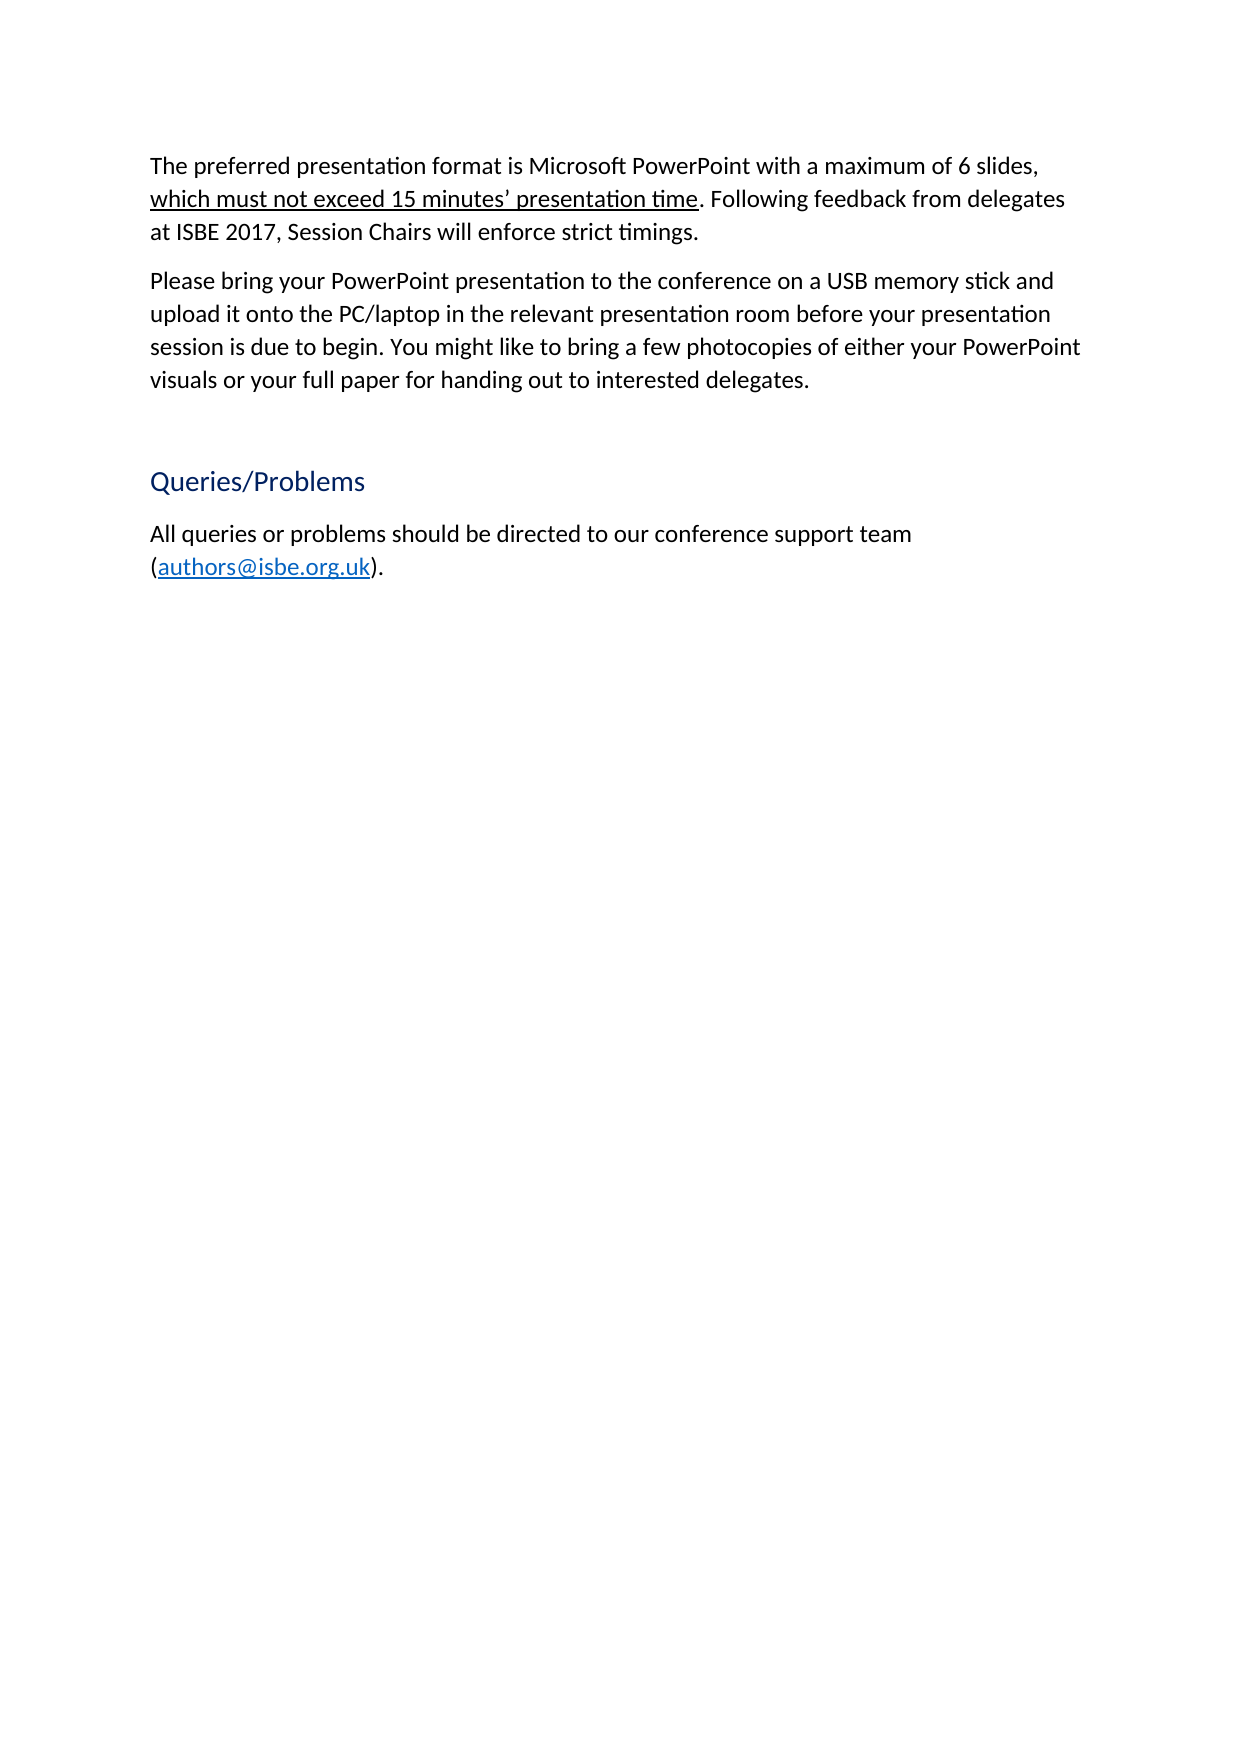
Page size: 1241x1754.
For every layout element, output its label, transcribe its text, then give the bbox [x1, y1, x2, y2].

text Please bring your PowerPoint presentation to the conference on a USB memory stick and upload it onto the PC/laptop in the relevant presentation room before your presentation session is due to begin. You might like to bring a few photocopies of either your PowerPoint visuals or your full paper for handing out to interested delegates. [150, 265, 1090, 395]
text Queries/Problems [150, 463, 1090, 499]
text The preferred presentation format is Microsoft PowerPoint with a maximum of 6 slides, which must not exceed 15 minutes’ presentation time. Following feedback from delegates at ISBE 2017, Session Chairs will enforce strict timings. [150, 150, 1090, 246]
text All queries or problems should be directed to our conference support team (authors@isbe.org.uk). [150, 518, 1090, 582]
